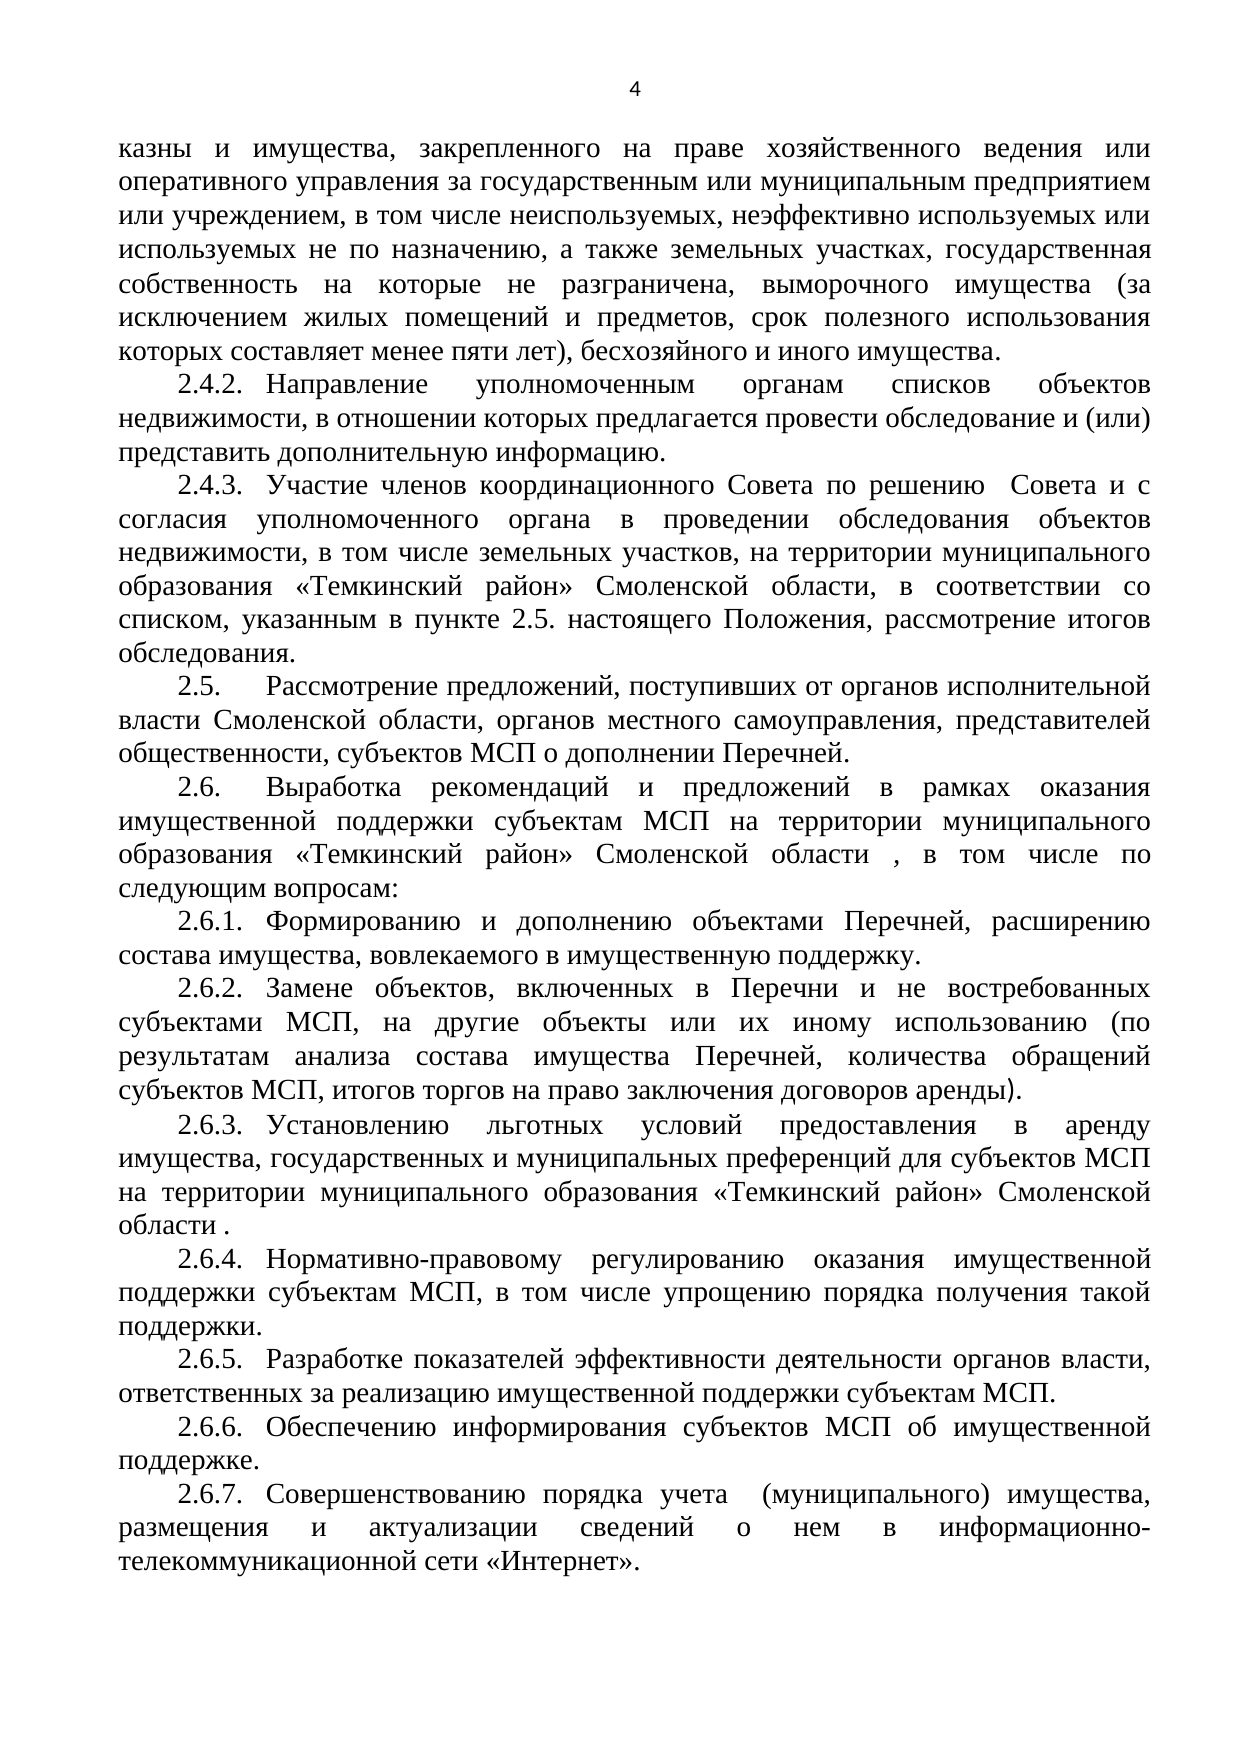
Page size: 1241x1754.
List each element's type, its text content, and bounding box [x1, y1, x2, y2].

text 2.4.2. Направление уполномоченным органам списков объектов недвижимости, в отношении которых предлагается провести обследование и (или) представить дополнительную информацию. [118, 367, 1152, 467]
text 2.6.7. Совершенствованию порядка учета (муниципального) имущества, размещения и актуализации сведений о нем в информационно-телекоммуникационной сети «Интернет». [118, 1476, 1152, 1576]
text 2.5. Рассмотрение предложений, поступивших от органов исполнительной власти Смоленской области, органов местного самоуправления, представителей общественности, субъектов МСП о дополнении Перечней. [118, 668, 1152, 769]
text 2.6.2. Замене объектов, включенных в Перечни и не востребованных субъектами МСП, на другие объекты или их иному использованию (по результатам анализа состава имущества Перечней, количества обращений субъектов МСП, итогов торгов на право заключения договоров аренды). [118, 971, 1152, 1107]
text 2.6.3. Установлению льготных условий предоставления в аренду имущества, государственных и муниципальных преференций для субъектов МСП на территории муниципального образования «Темкинский район» Смоленской области . [118, 1107, 1152, 1241]
text 2.6. Выработка рекомендаций и предложений в рамках оказания имущественной поддержки субъектам МСП на территории муниципального образования «Темкинский район» Смоленской области , в том числе по следующим вопросам: [118, 769, 1152, 903]
text 2.6.5. Разработке показателей эффективности деятельности органов власти, ответственных за реализацию имущественной поддержки субъектам МСП. [118, 1342, 1152, 1409]
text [118, 130, 1152, 367]
text 2.6.4. Нормативно-правовому регулированию оказания имущественной поддержки субъектам МСП, в том числе упрощению порядка получения такой поддержки. [118, 1241, 1152, 1342]
text 2.4.3. Участие членов координационного Совета по решению Совета и с согласия уполномоченного органа в проведении обследования объектов недвижимости, в том числе земельных участков, на территории муниципального образования «Темкинский район» Смоленской области, в соответствии со списком, указанным в пункте 2.5. настоящего Положения, рассмотрение итогов обследования. [118, 467, 1152, 668]
text 2.6.1. Формированию и дополнению объектами Перечней, расширению состава имущества, вовлекаемого в имущественную поддержку. [118, 903, 1152, 970]
text 2.6.6. Обеспечению информирования субъектов МСП об имущественной поддержке. [118, 1409, 1152, 1476]
